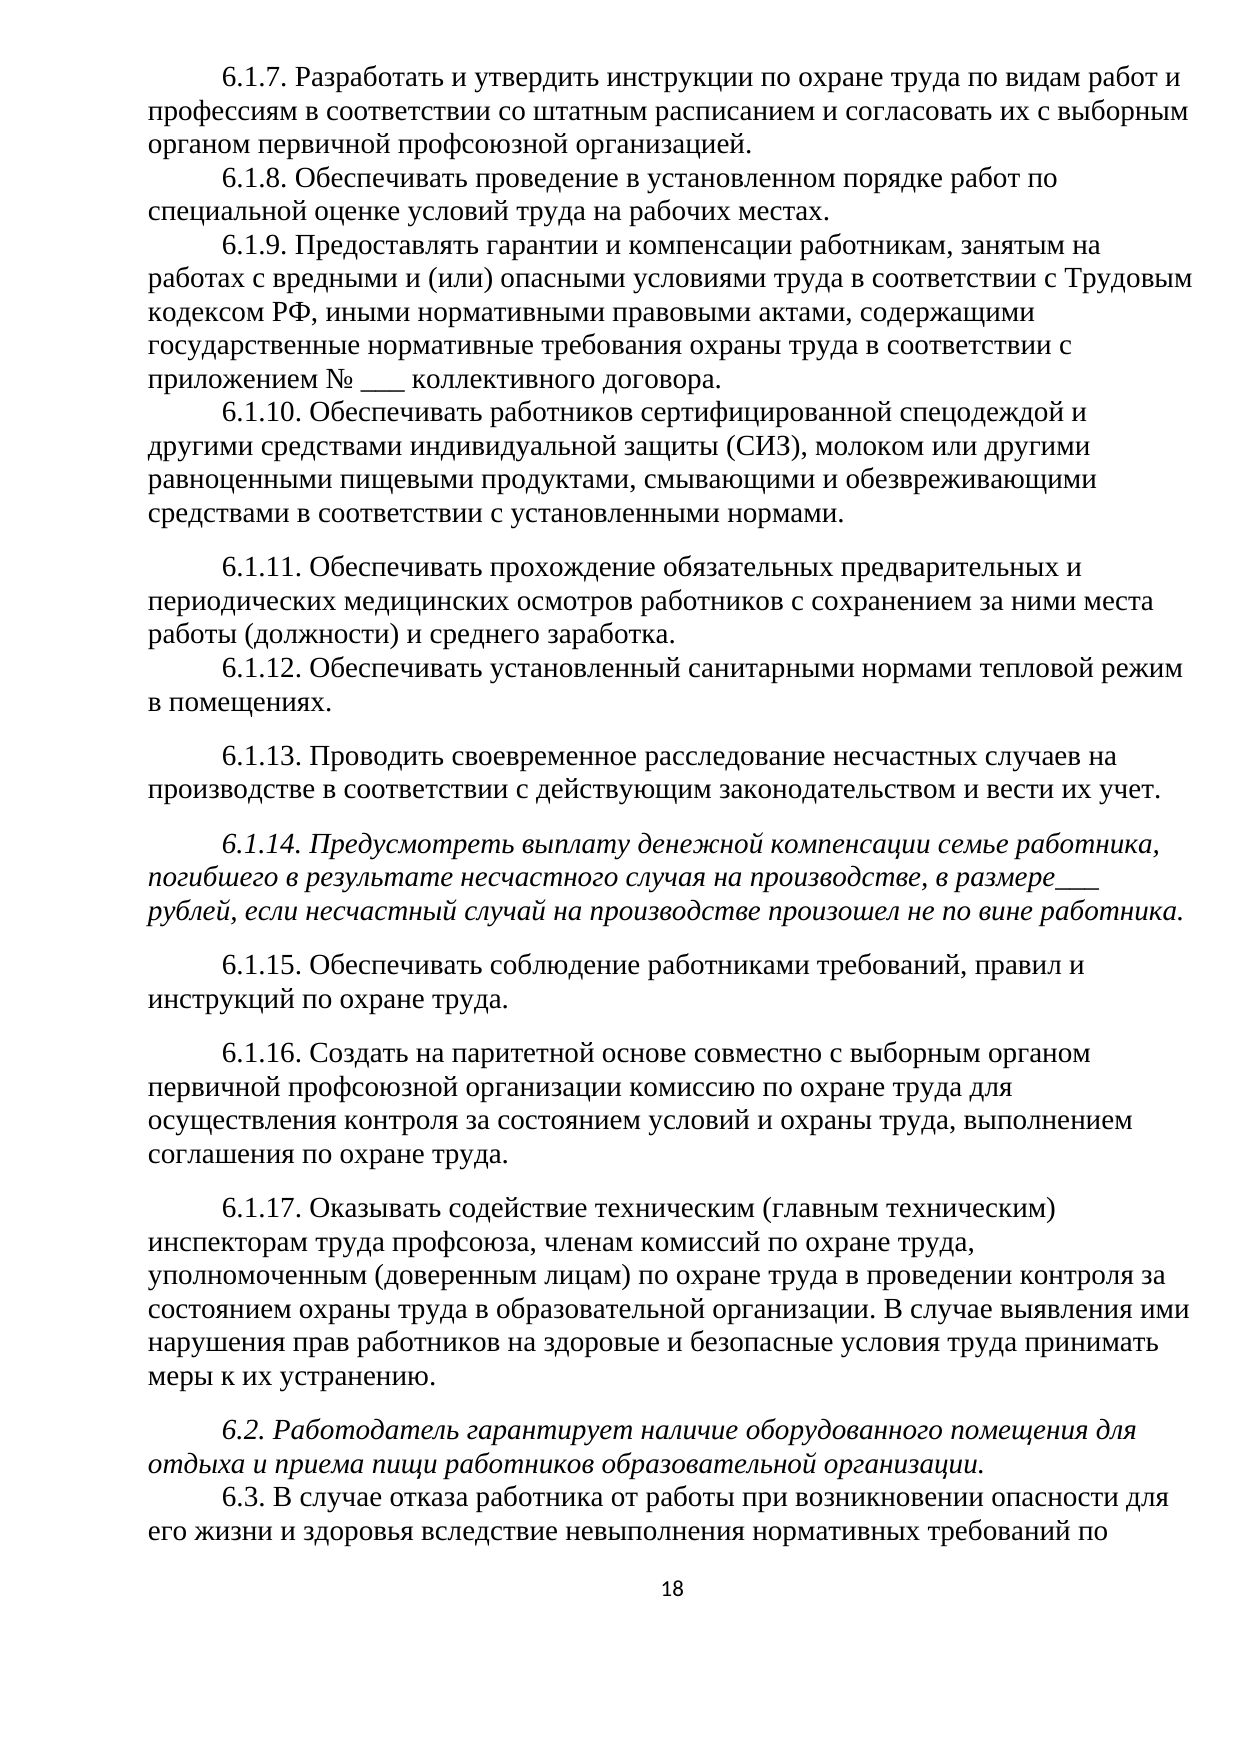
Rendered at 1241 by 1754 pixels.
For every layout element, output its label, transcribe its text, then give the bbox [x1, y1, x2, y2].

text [148, 1479, 1196, 1547]
text 6.1.7. Разработать и утвердить инструкции по охране труда по видам работ и профессиям в соответствии со штатным расписанием и согласовать их с выборным органом первичной профсоюзной организацией. [148, 59, 1196, 160]
text 6.1.17. Оказывать содействие техническим (главным техническим) инспекторам труда профсоюза, членам комиссий по охране труда, уполномоченным (доверенным лицам) по охране труда в проведении контроля за состоянием охраны труда в образовательной организации. В случае выявления ими нарушения прав работников на здоровые и безопасные условия труда принимать меры к их устранению. [148, 1190, 1196, 1392]
text 6.1.12. Обеспечивать установленный санитарными нормами тепловой режим в помещениях. [148, 650, 1196, 717]
text 6.2. Работодатель гарантирует наличие оборудованного помещения для отдыха и приема пищи работников образовательной организации. [148, 1412, 1196, 1479]
text 6.1.13. Проводить своевременное расследование несчастных случаев на производстве в соответствии с действующим законодательством и вести их учет. [148, 738, 1196, 805]
text 6.1.14. Предусмотреть выплату денежной компенсации семье работника, погибшего в результате несчастного случая на производстве, в размере___ рублей, если несчастный случай на производстве произошел не по вине работника. [148, 826, 1196, 927]
text 6.1.8. Обеспечивать проведение в установленном порядке работ по специальной оценке условий труда на рабочих местах. [148, 160, 1196, 227]
text 6.1.16. Создать на паритетной основе совместно с выборным органом первичной профсоюзной организации комиссию по охране труда для осуществления контроля за состоянием условий и охраны труда, выполнением соглашения по охране труда. [148, 1035, 1196, 1169]
text 6.1.11. Обеспечивать прохождение обязательных предварительных и периодических медицинских осмотров работников с сохранением за ними места работы (должности) и среднего заработка. [148, 549, 1196, 650]
text 6.1.10. Обеспечивать работников сертифицированной спецодеждой и другими средствами индивидуальной защиты (СИЗ), молоком или другими равноценными пищевыми продуктами, смывающими и обезвреживающими средствами в соответствии с установленными нормами. [148, 394, 1196, 529]
text 6.1.9. Предоставлять гарантии и компенсации работникам, занятым на работах с вредными и (или) опасными условиями труда в соответствии с Трудовым кодексом РФ, иными нормативными правовыми актами, содержащими государственные нормативные требования охраны труда в соответствии с приложением № ___ коллективного договора. [148, 227, 1196, 394]
text 6.1.15. Обеспечивать соблюдение работниками требований, правил и инструкций по охране труда. [148, 947, 1196, 1014]
